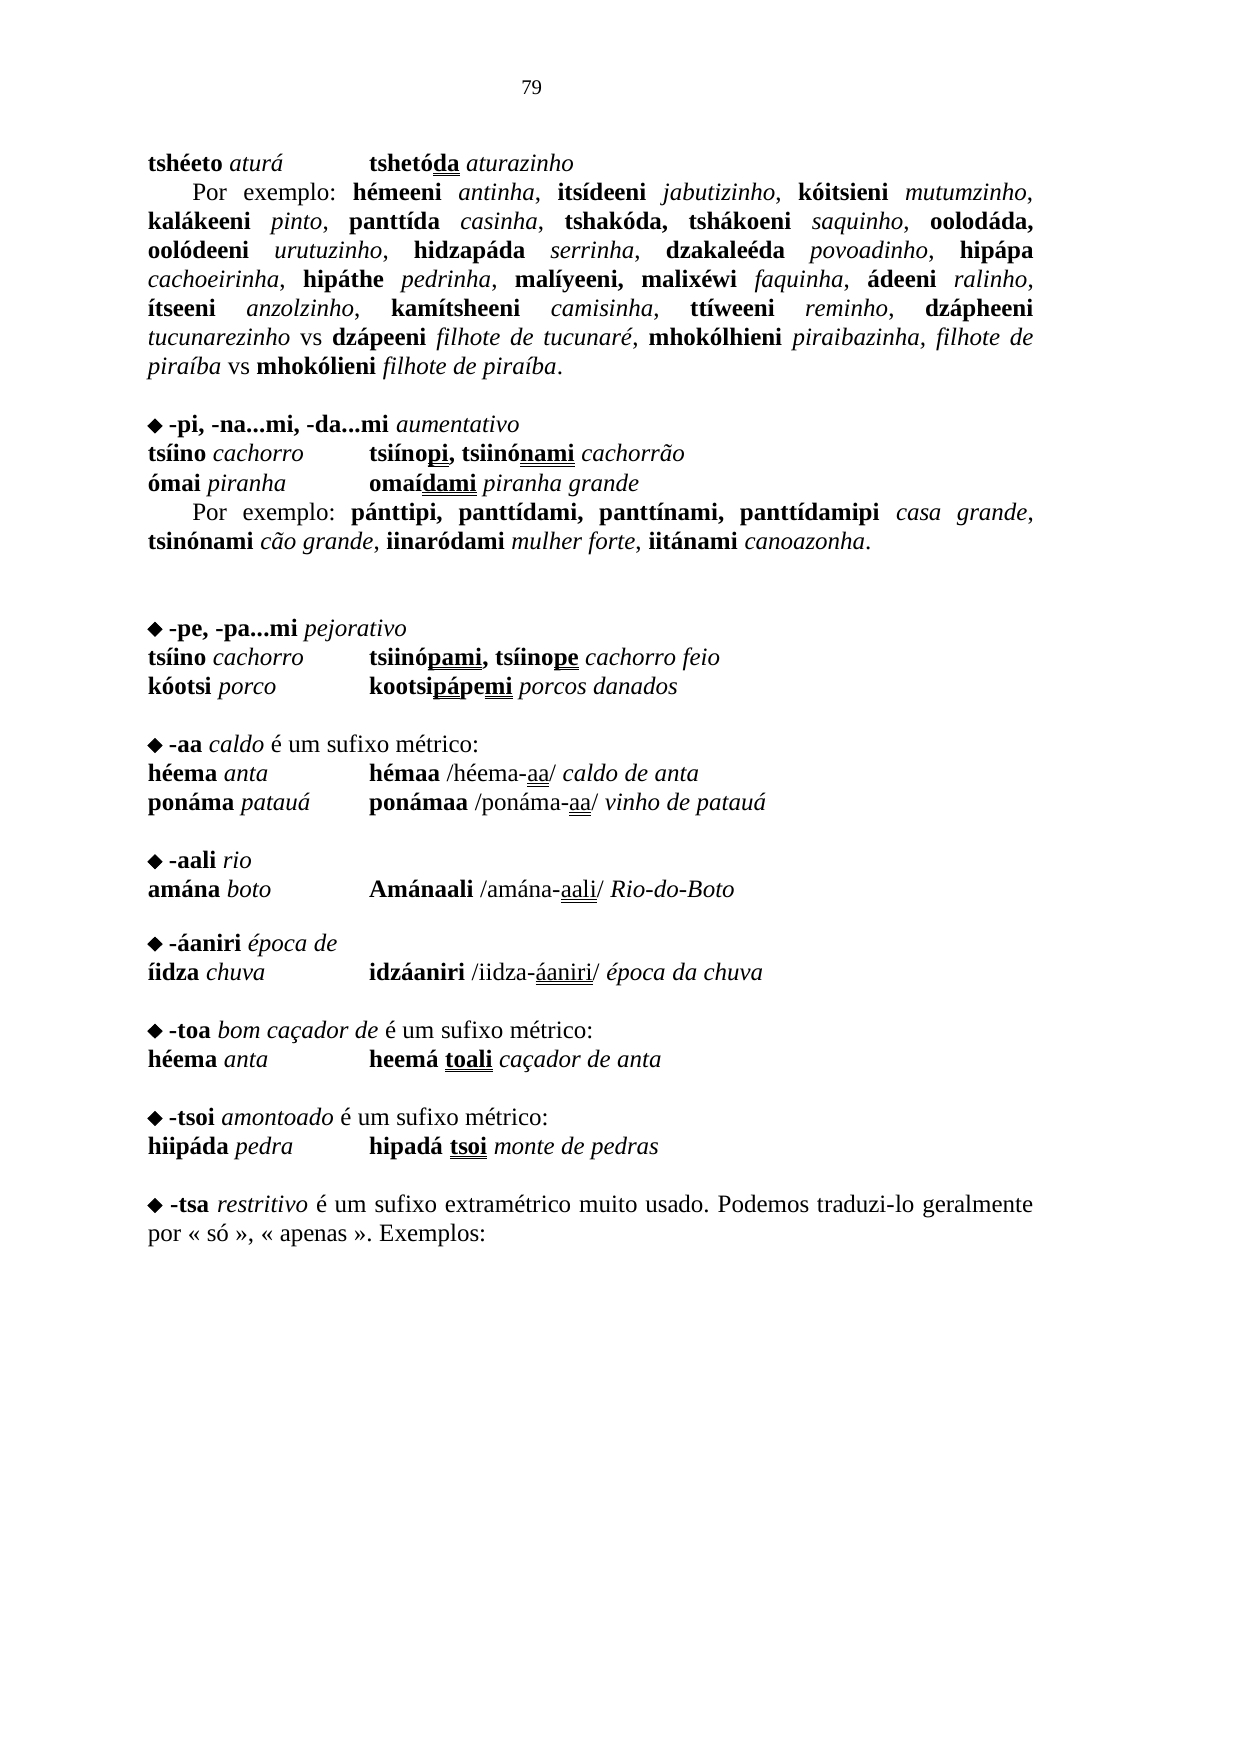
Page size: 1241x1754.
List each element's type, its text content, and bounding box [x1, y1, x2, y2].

text hiipáda pedra hipadá tsoi monte de pedras [148, 1131, 1033, 1160]
text Por exemplo: hémeeni antinha, itsídeeni jabutizinho, kóitsieni mutumzinho, kalákeeni pinto, panttída casinha, tshakóda, tshákoeni saquinho, oolodáda, oolódeeni urutuzinho, hidzapáda serrinha, dzakaleéda povoadinho, hipápa cachoeirinha, hipáthe pedrinha, malíyeeni, malixéwi faquinha, ádeeni ralinho, ítseeni anzolzinho, kamítsheeni camisinha, ttíweeni reminho, dzápheeni tucunarezinho vs dzápeeni filhote de tucunaré, mhokólhieni piraibazinha, filhote de piraíba vs mhokólieni filhote de piraíba. [148, 177, 1033, 380]
text tsíino cachorro tsiinópami, tsíinope cachorro feio [148, 642, 1033, 671]
text -toa bom caçador de é um sufixo métrico: [148, 1014, 1033, 1044]
text íidza chuva idzáaniri /iidza-áaniri/ época da chuva [148, 956, 1033, 986]
text héema anta heemá toali caçador de anta [148, 1044, 1033, 1073]
text -aa caldo é um sufixo métrico: [148, 729, 1033, 758]
text héema anta hémaa /héema-aa/ caldo de anta [148, 758, 1033, 787]
text tshéeto aturá tshetóda aturazinho [148, 148, 1033, 177]
text amána boto Amánaali /amána-aali/ Rio-do-Boto [148, 874, 1033, 903]
text -tsa restritivo é um sufixo extramétrico muito usado. Podemos traduzi-lo geralmente por « só », « apenas ». Exemplos: [148, 1189, 1033, 1247]
text ómai piranha omaídami piranha grande [148, 467, 1033, 496]
text tsíino cachorro tsiínopi, tsiinónami cachorrão [148, 438, 1033, 467]
text -áaniri época de [148, 927, 1033, 956]
text -pe, -pa...mi pejorativo [148, 613, 1033, 642]
text ponáma patauá ponámaa /ponáma-aa/ vinho de patauá [148, 787, 1033, 816]
text -pi, -na...mi, -da...mi aumentativo [148, 409, 1033, 438]
text -aali rio [148, 845, 1033, 874]
text -tsoi amontoado é um sufixo métrico: [148, 1102, 1033, 1131]
text kóotsi porco kootsipápemi porcos danados [148, 671, 1033, 700]
text Por exemplo: pánttipi, panttídami, panttínami, panttídamipi casa grande, tsinónami cão grande, iinaródami mulher forte, iitánami canoazonha. [148, 496, 1033, 554]
